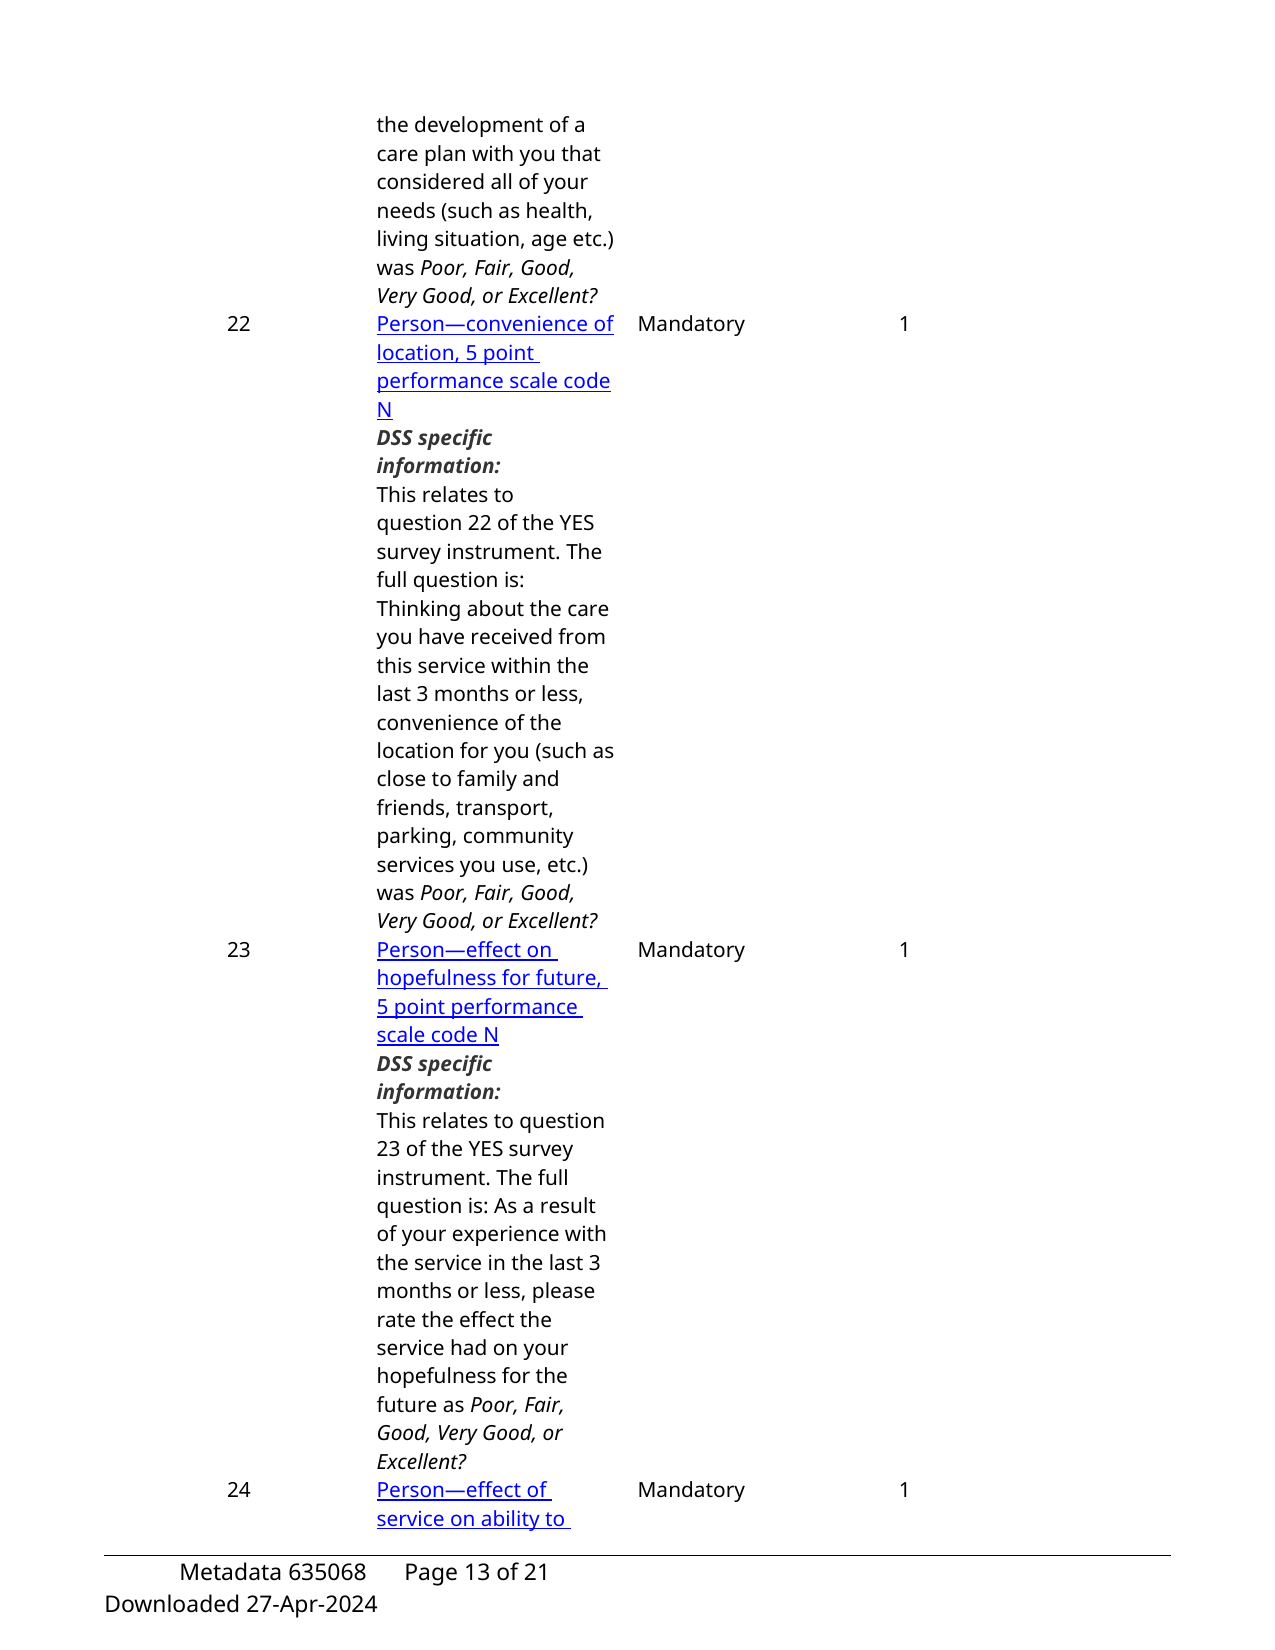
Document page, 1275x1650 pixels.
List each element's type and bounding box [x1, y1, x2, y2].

table_cell [93, 110, 1159, 1532]
